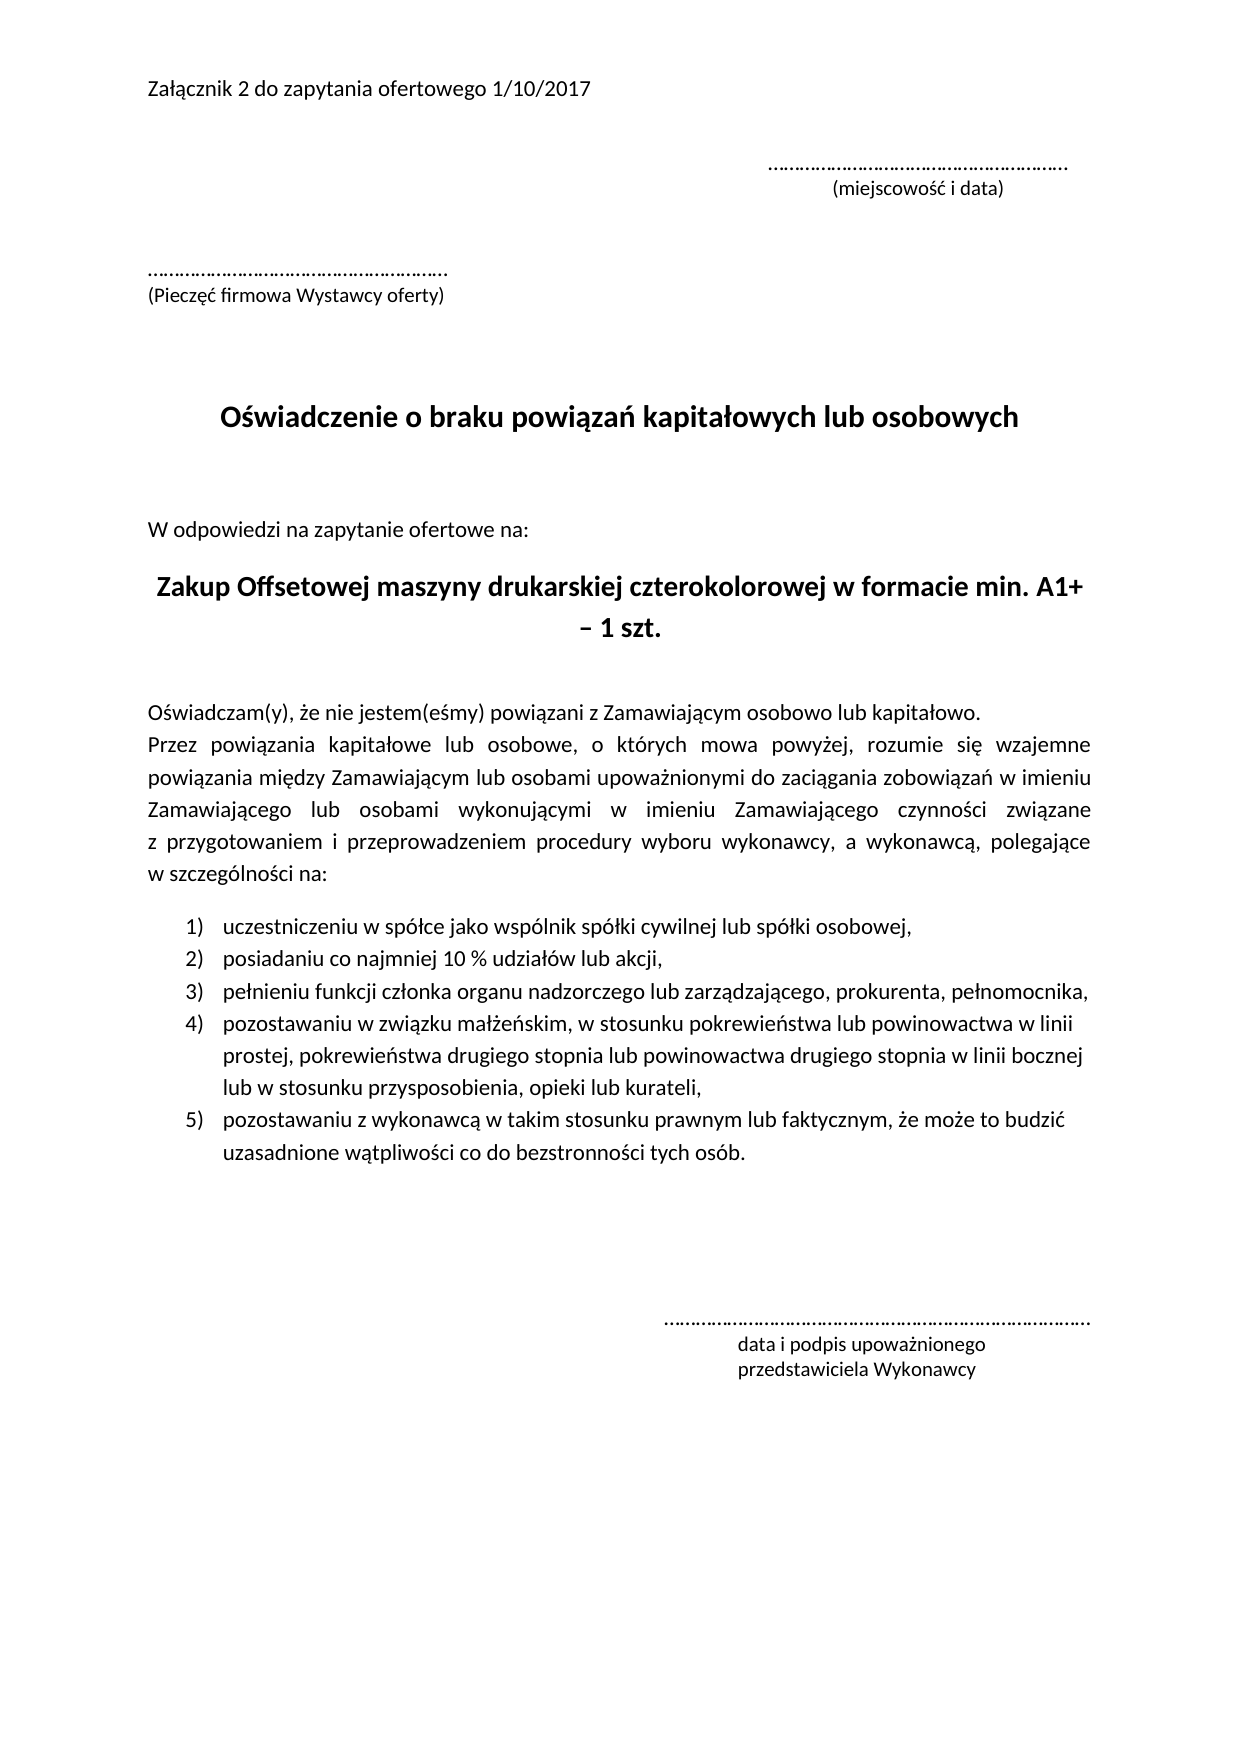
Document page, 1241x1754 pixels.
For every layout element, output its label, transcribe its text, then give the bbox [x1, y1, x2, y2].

text ………………………………………………… [148, 254, 1093, 282]
text Zakup Offsetowej maszyny drukarskiej czterokolorowej w formacie min. A1+ – 1 szt. [148, 568, 1093, 644]
list pełnieniu funkcji członka organu nadzorczego lub zarządzającego, prokurenta, pełnomocnika, [185, 977, 1093, 1005]
list uczestniczeniu w spółce jako wspólnik spółki cywilnej lub spółki osobowej, [185, 912, 1093, 940]
text ………………………………………………… [295, 148, 1093, 176]
list pozostawaniu z wykonawcą w takim stosunku prawnym lub faktycznym, że może to budzić uzasadnione wątpliwości co do bezstronności tych osób. [185, 1106, 1093, 1166]
text W odpowiedzi na zapytanie ofertowe na: [148, 515, 1093, 543]
text Oświadczenie o braku powiązań kapitałowych lub osobowych [148, 397, 1093, 435]
list posiadaniu co najmniej 10 % udziałów lub akcji, [185, 944, 1093, 973]
text Oświadczam(y), że nie jestem(eśmy) powiązani z Zamawiającym osobowo lub kapitałowo. [148, 698, 1093, 726]
text Przez powiązania kapitałowe lub osobowe, o których mowa powyżej, rozumie się wzajemne powiązania między Zamawiającym lub osobami upoważnionymi do zaciągania zobowiązań w imieniu Zamawiającego lub osobami wykonującymi w imieniu Zamawiającego czynności związane z przygotowaniem i przeprowadzeniem procedury wyboru wykonawcy, a wykonawcą, polegające w szczególności na: [148, 731, 1093, 887]
list pozostawaniu w związku małżeńskim, w stosunku pokrewieństwa lub powinowactwa w linii prostej, pokrewieństwa drugiego stopnia lub powinowactwa drugiego stopnia w linii bocznej lub w stosunku przysposobienia, opieki lub kurateli, [185, 1009, 1093, 1101]
text (Pieczęć firmowa Wystawcy oferty) [148, 282, 1093, 308]
text data i podpis upoważnionego przedstawiciela Wykonawcy [738, 1331, 1093, 1382]
text (miejscowość i data) [148, 176, 1093, 201]
text ……………………………………………………………………… [148, 1275, 1093, 1331]
